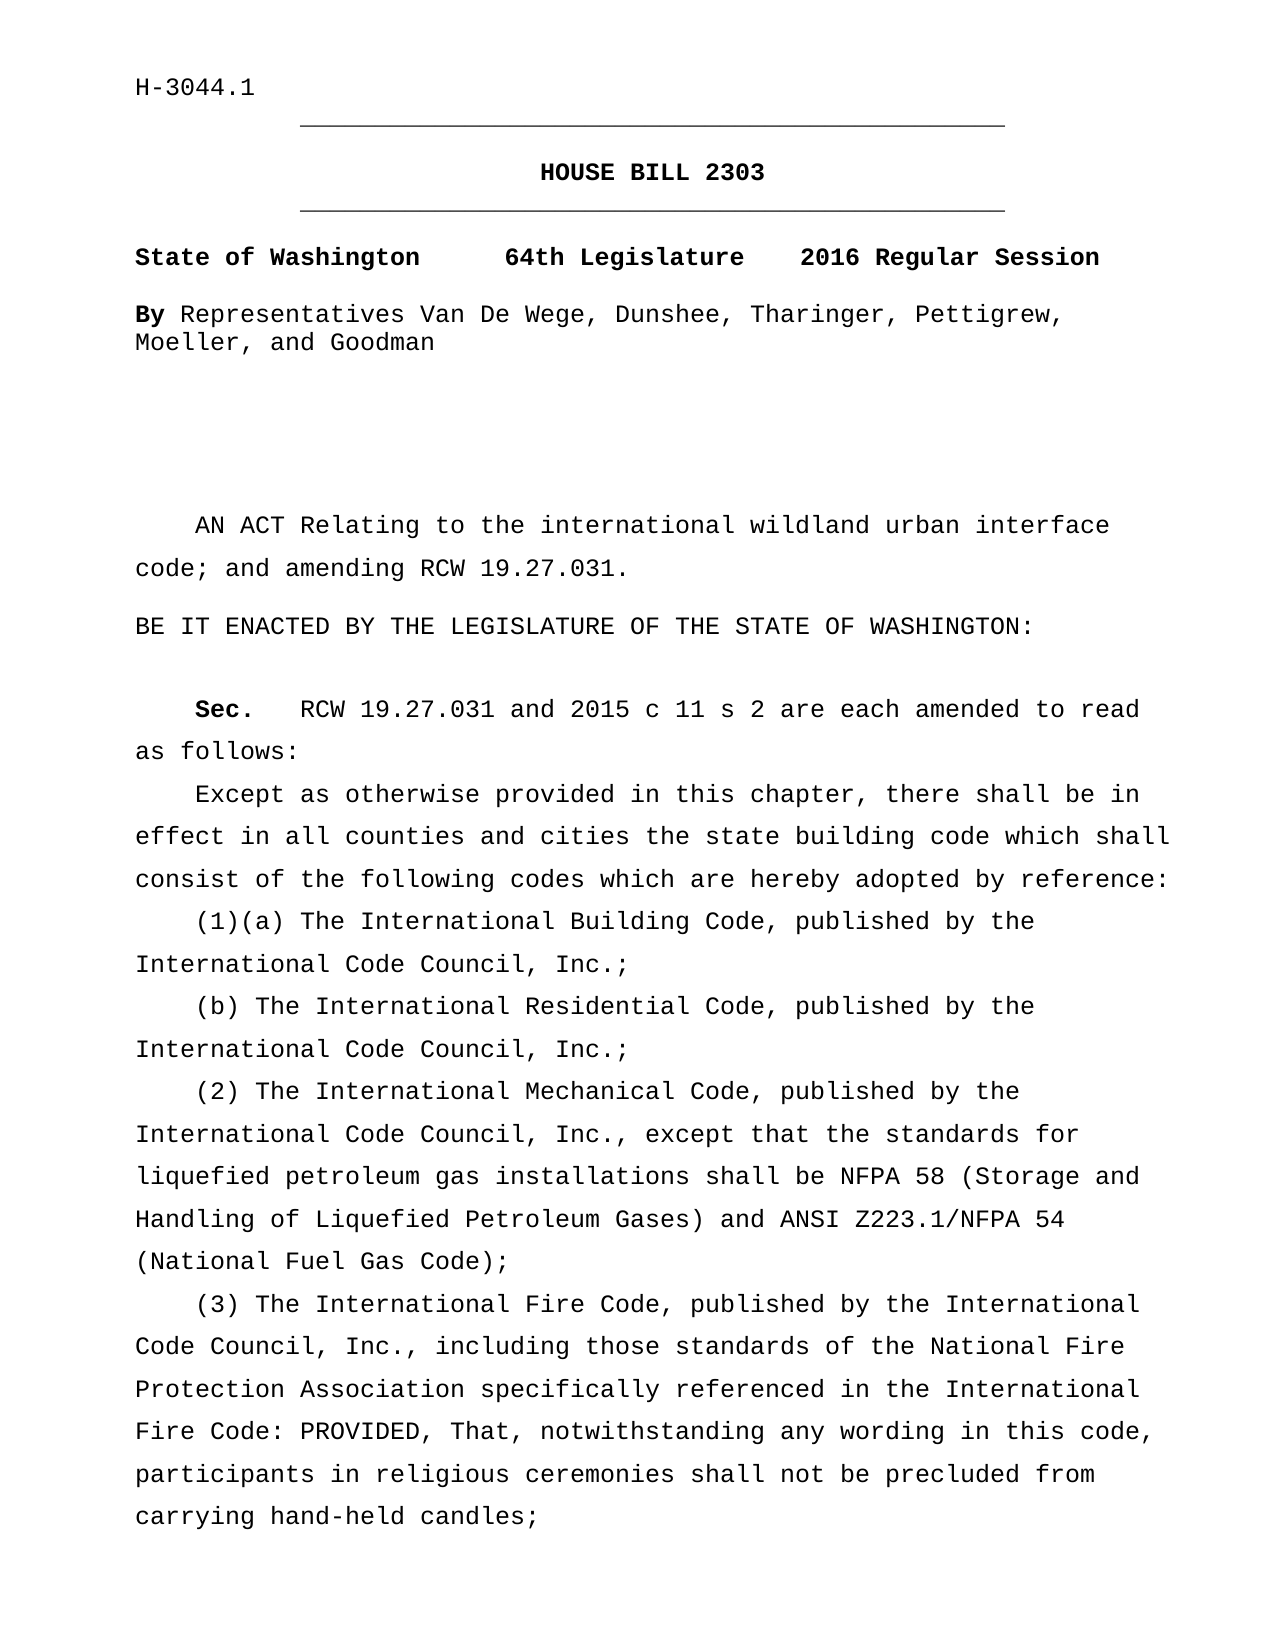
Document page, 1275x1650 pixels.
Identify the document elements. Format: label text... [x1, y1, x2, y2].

text State of Washington 64th Legislature 2016 Regular Session [135, 245, 1170, 273]
text (b) The International Residential Code, published by the International Code Council, Inc.; [135, 981, 1170, 1066]
text Sec. RCW 19.27.031 and 2015 c 11 s 2 are each amended to read as follows: [135, 683, 1170, 768]
text H-3044.1 [135, 75, 1170, 103]
text Except as otherwise provided in this chapter, there shall be in effect in all counties and cities the state building code which shall consist of the following codes which are hereby adopted by reference: [135, 768, 1170, 896]
text AN ACT Relating to the international wildland urban interface code; and amending RCW 19.27.031. [135, 500, 1170, 585]
text HOUSE BILL 2303 [135, 160, 1170, 188]
text (1)(a) The International Building Code, published by the International Code Council, Inc.; [135, 896, 1170, 981]
text BE IT ENACTED BY THE LEGISLATURE OF THE STATE OF WASHINGTON: [135, 613, 1170, 642]
text _______________________________________________ [135, 103, 1170, 132]
text (2) The International Mechanical Code, published by the International Code Council, Inc., except that the standards for liquefied petroleum gas installations shall be NFPA 58 (Storage and Handling of Liquefied Petroleum Gases) and ANSI Z223.1/NFPA 54 (National Fuel Gas Code); [135, 1066, 1170, 1278]
text (3) The International Fire Code, published by the International Code Council, Inc., including those standards of the National Fire Protection Association specifically referenced in the International Fire Code: PROVIDED, That, notwithstanding any wording in this code, participants in religious ceremonies shall not be precluded from carrying hand-held candles; [135, 1278, 1170, 1533]
text _______________________________________________ [135, 188, 1170, 217]
text By Representatives Van De Wege, Dunshee, Tharinger, Pettigrew, Moeller, and Goodman [135, 302, 1170, 358]
